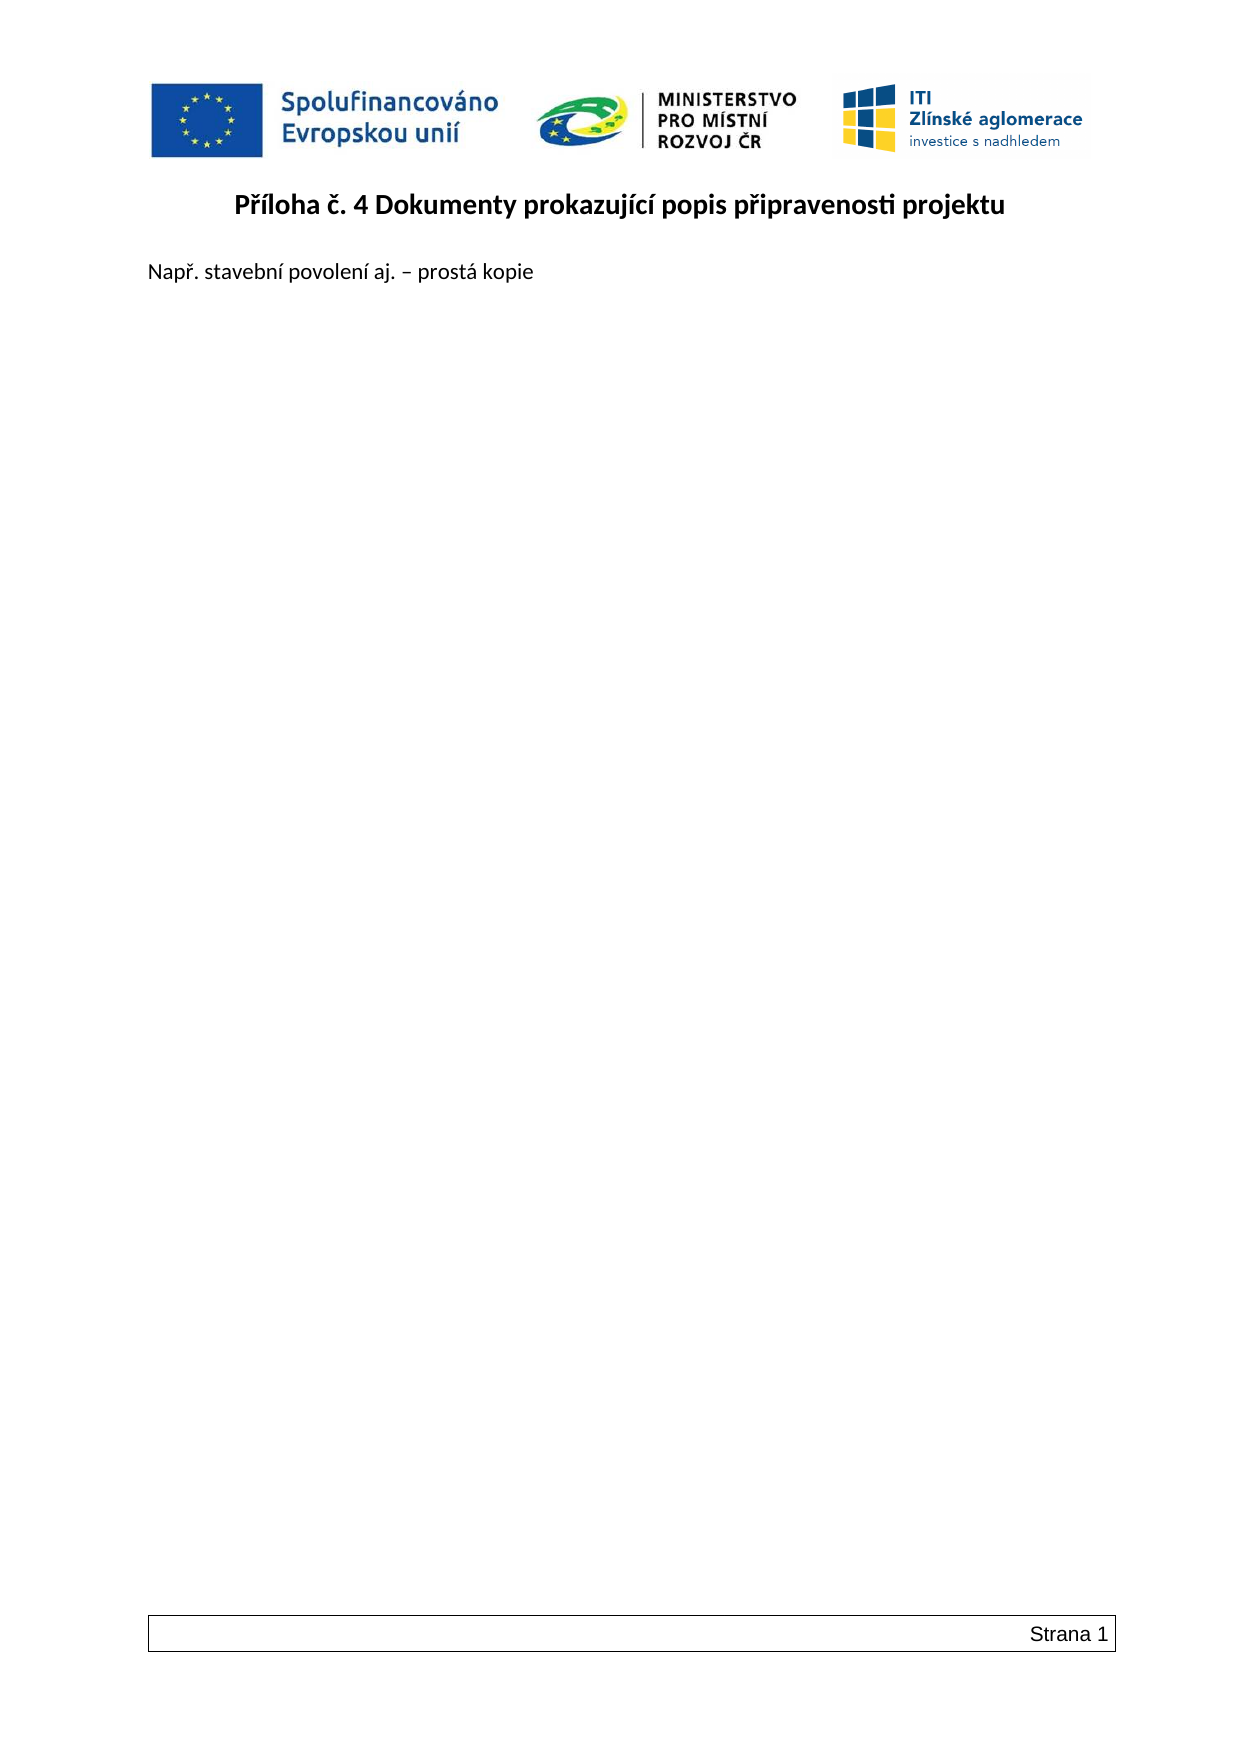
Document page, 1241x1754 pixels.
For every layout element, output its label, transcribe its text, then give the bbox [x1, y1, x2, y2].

text Např. stavební povolení aj. – prostá kopie [148, 257, 1092, 285]
picture [831, 73, 1092, 159]
picture [149, 81, 801, 159]
text Příloha č. 4 Dokumenty prokazující popis připravenosti projektu [148, 186, 1092, 222]
